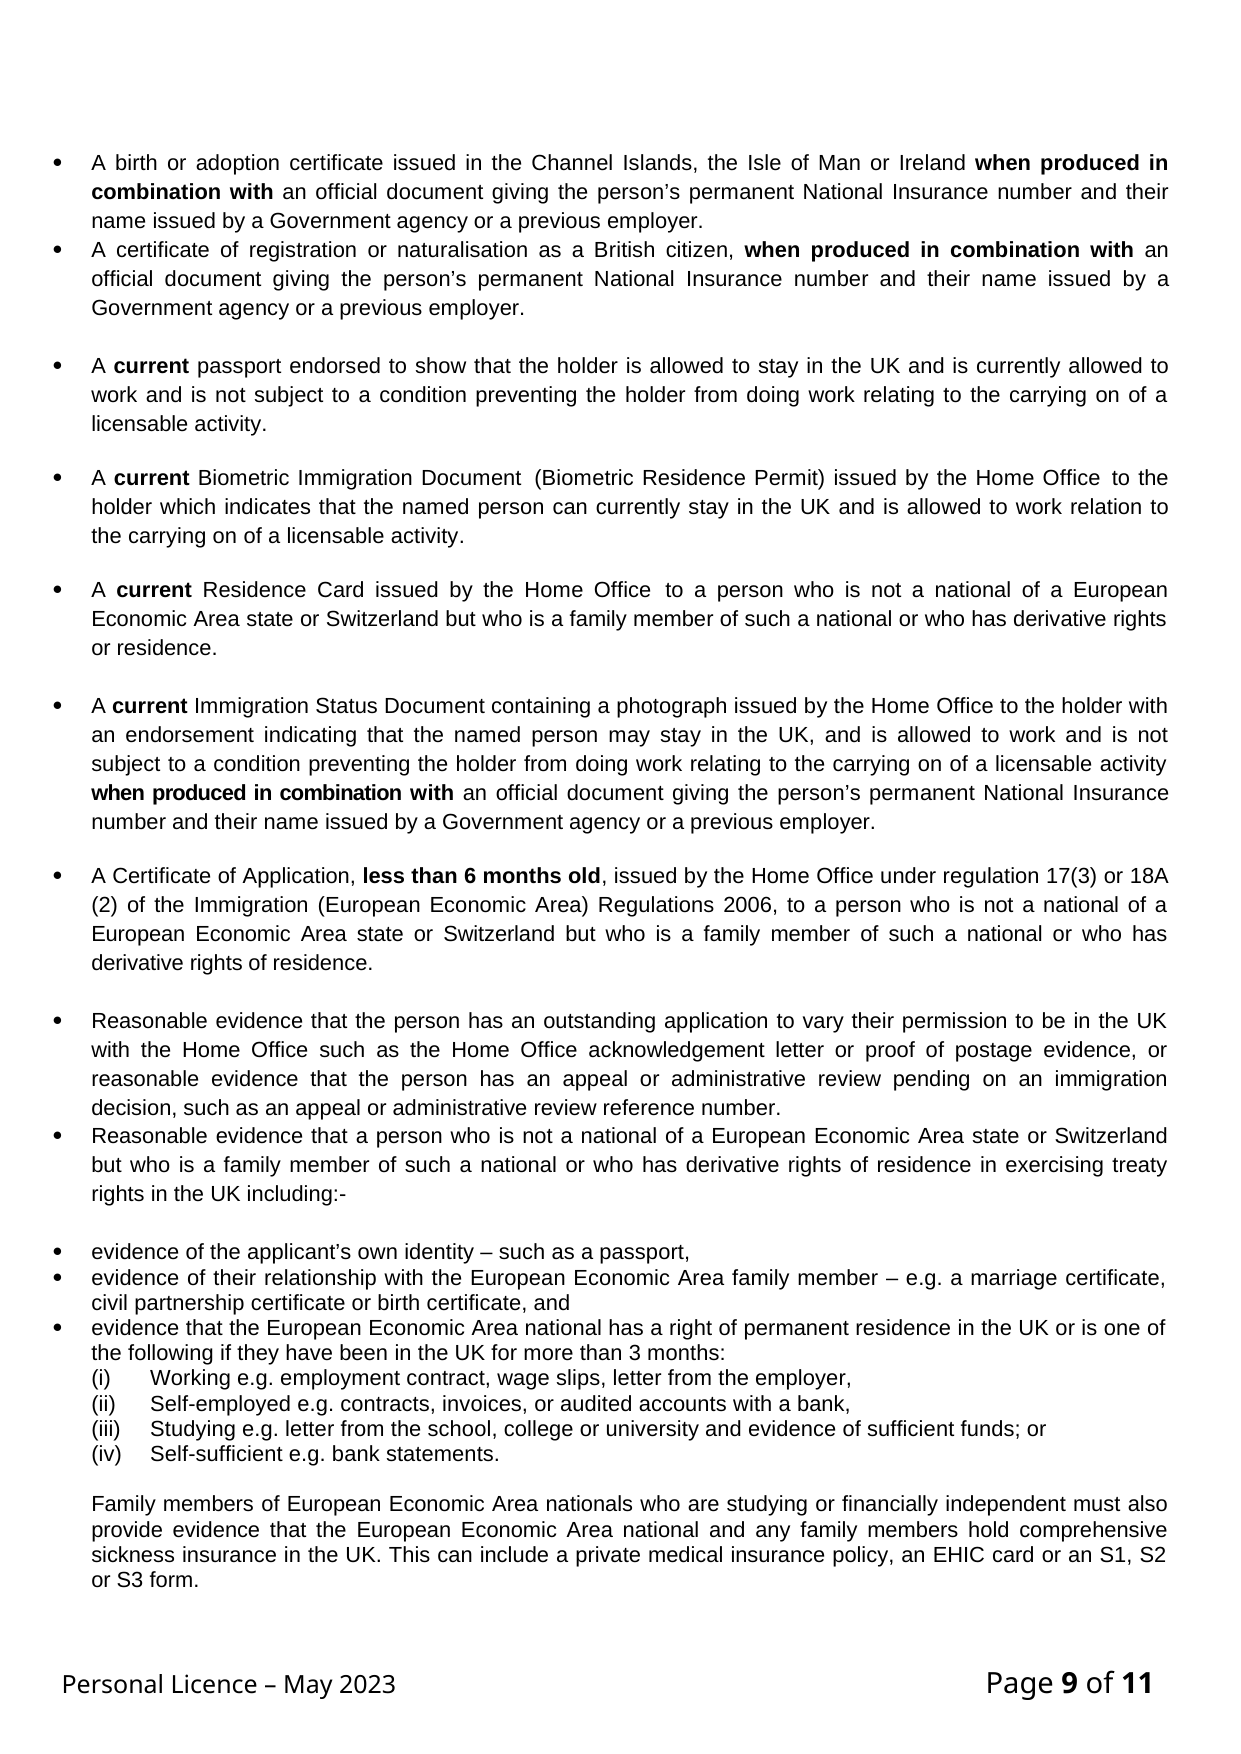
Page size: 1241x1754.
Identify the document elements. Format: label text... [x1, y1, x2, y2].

list Reasonable evidence that a person who is not a national of a European Economic Area state or Switzerland but who is a family member of such a national or who has derivative rights of residence in exercising treaty rights in the UK including:- [53, 1123, 1169, 1206]
list A certificate of registration or naturalisation as a British citizen, when produced in combination with an official document giving the person’s permanent National Insurance number and their name issued by a Government agency or a previous employer. [53, 237, 1169, 320]
text Family members of European Economic Area nationals who are studying or financially independent must also provide evidence that the European Economic Area national and any family members hold comprehensive sickness insurance in the UK. This can include a private medical insurance policy, an EHIC card or an S1, S2 or S3 form. [91, 1491, 1169, 1592]
list (i) Working e.g. employment contract, wage slips, letter from the employer, [91, 1365, 1169, 1390]
list A current Residence Card issued by the Home Office to a person who is not a national of a European Economic Area state or Switzerland but who is a family member of such a national or who has derivative rights or residence. [53, 577, 1169, 660]
list A current Immigration Status Document containing a photograph issued by the Home Office to the holder with an endorsement indicating that the named person may stay in the UK, and is allowed to work and is not subject to a condition preventing the holder from doing work relating to the carrying on of a licensable activity when produced in combination with an official document giving the person’s permanent National Insurance number and their name issued by a Government agency or a previous employer. [53, 693, 1169, 834]
list A current passport endorsed to show that the holder is allowed to stay in the UK and is currently allowed to work and is not subject to a condition preventing the holder from doing work relating to the carrying on of a licensable activity. [53, 353, 1169, 436]
list evidence of their relationship with the European Economic Area family member – e.g. a marriage certificate, civil partnership certificate or birth certificate, and [53, 1264, 1169, 1315]
list (ii) Self-employed e.g. contracts, invoices, or audited accounts with a bank, [91, 1390, 1169, 1416]
list evidence that the European Economic Area national has a right of permanent residence in the UK or is one of the following if they have been in the UK for more than 3 months: [53, 1315, 1169, 1365]
list A current Biometric Immigration Document (Biometric Residence Permit) issued by the Home Office to the holder which indicates that the named person can currently stay in the UK and is allowed to work relation to the carrying on of a licensable activity. [53, 465, 1169, 548]
list A Certificate of Application, less than 6 months old, issued by the Home Office under regulation 17(3) or 18A (2) of the Immigration (European Economic Area) Regulations 2006, to a person who is not a national of a European Economic Area state or Switzerland but who is a family member of such a national or who has derivative rights of residence. [53, 863, 1169, 975]
list (iv) Self-sufficient e.g. bank statements. [91, 1441, 1169, 1466]
list A birth or adoption certificate issued in the Channel Islands, the Isle of Man or Ireland when produced in combination with an official document giving the person’s permanent National Insurance number and their name issued by a Government agency or a previous employer. [53, 150, 1169, 233]
list evidence of the applicant’s own identity – such as a passport, [53, 1239, 1169, 1264]
list (iii) Studying e.g. letter from the school, college or university and evidence of sufficient funds; or [91, 1416, 1169, 1441]
list Reasonable evidence that the person has an outstanding application to vary their permission to be in the UK with the Home Office such as the Home Office acknowledgement letter or proof of postage evidence, or reasonable evidence that the person has an appeal or administrative review pending on an immigration decision, such as an appeal or administrative review reference number. [53, 1007, 1169, 1119]
